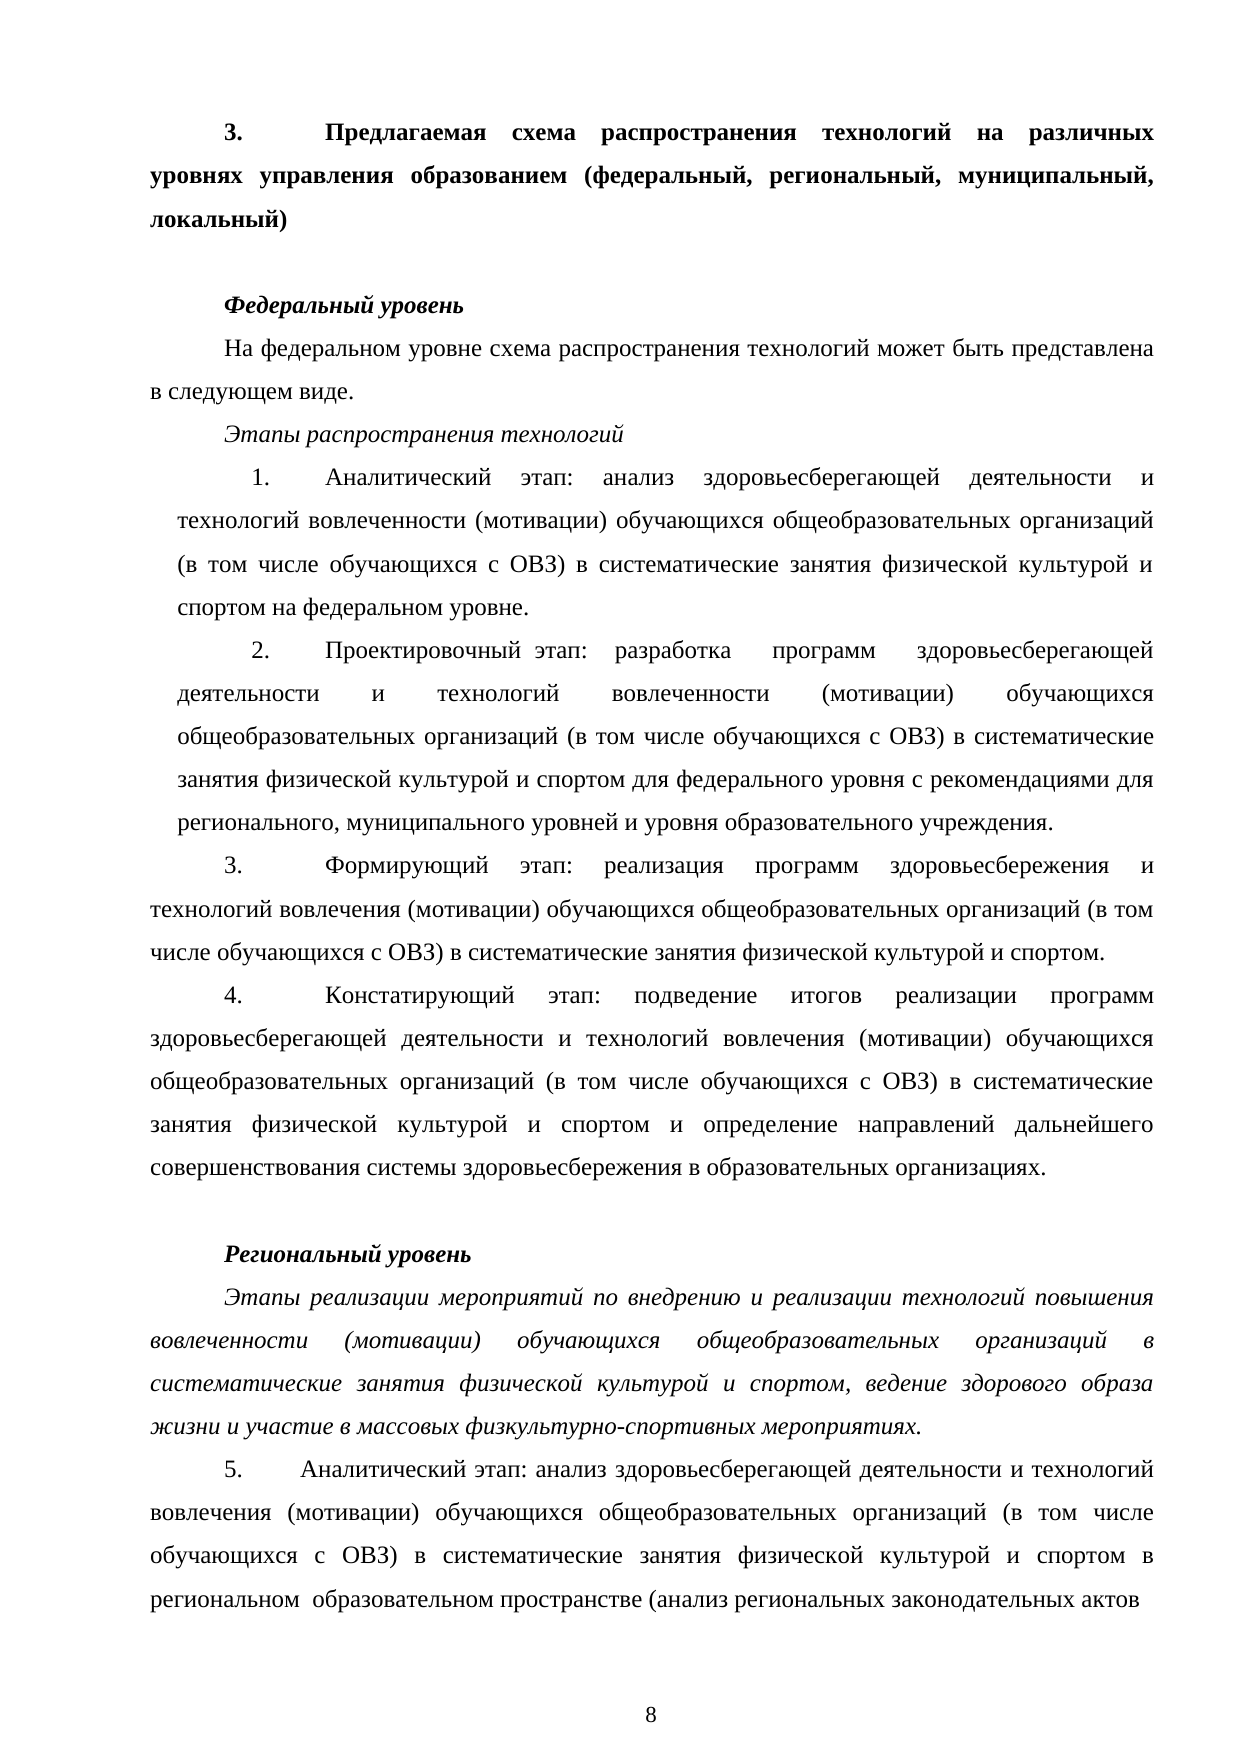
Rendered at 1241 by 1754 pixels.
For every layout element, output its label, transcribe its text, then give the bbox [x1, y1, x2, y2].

list Констатирующий этап: подведение итогов реализации программ здоровьесберегающей деятельности и технологий вовлечения (мотивации) обучающихся общеобразовательных организаций (в том числе обучающихся с ОВЗ) в систематические занятия физической культурой и спортом и определение направлений дальнейшего совершенствования системы здоровьесбережения в образовательных организациях. [150, 980, 1155, 1181]
list Проектировочный этап: разработка программ здоровьесберегающей деятельности и технологий вовлеченности (мотивации) обучающихся общеобразовательных организаций (в том числе обучающихся с ОВЗ) в систематические занятия физической культурой и спортом для федерального уровня с рекомендациями для регионального, муниципального уровней и уровня образовательного учреждения. [177, 635, 1155, 836]
text Региональный уровень [150, 1239, 1155, 1267]
list Предлагаемая схема распространения технологий на различных уровнях управления образованием (федеральный, региональный, муниципальный, локальный) [150, 117, 1155, 232]
text Федеральный уровень [150, 290, 1155, 319]
text На федеральном уровне схема распространения технологий может быть представлена в следующем виде. [150, 333, 1155, 405]
text Этапы реализации мероприятий по внедрению и реализации технологий повышения вовлеченности (мотивации) обучающихся общеобразовательных организаций в систематические занятия физической культурой и спортом, ведение здорового образа жизни и участие в массовых физкультурно-спортивных мероприятиях. [150, 1282, 1155, 1440]
list Формирующий этап: реализация программ здоровьесбережения и технологий вовлечения (мотивации) обучающихся общеобразовательных организаций (в том числе обучающихся с ОВЗ) в систематические занятия физической культурой и спортом. [150, 851, 1155, 966]
text Этапы распространения технологий [150, 419, 1155, 448]
list Аналитический этап: анализ здоровьесберегающей деятельности и технологий вовлечения (мотивации) обучающихся общеобразовательных организаций (в том числе обучающихся с ОВЗ) в систематические занятия физической культурой и спортом в региональном образовательном пространстве (анализ региональных законодательных актов [150, 1454, 1155, 1612]
list Аналитический этап: анализ здоровьесберегающей деятельности и технологий вовлеченности (мотивации) обучающихся общеобразовательных организаций (в том числе обучающихся с ОВЗ) в систематические занятия физической культурой и спортом на федеральном уровне. [177, 462, 1155, 621]
